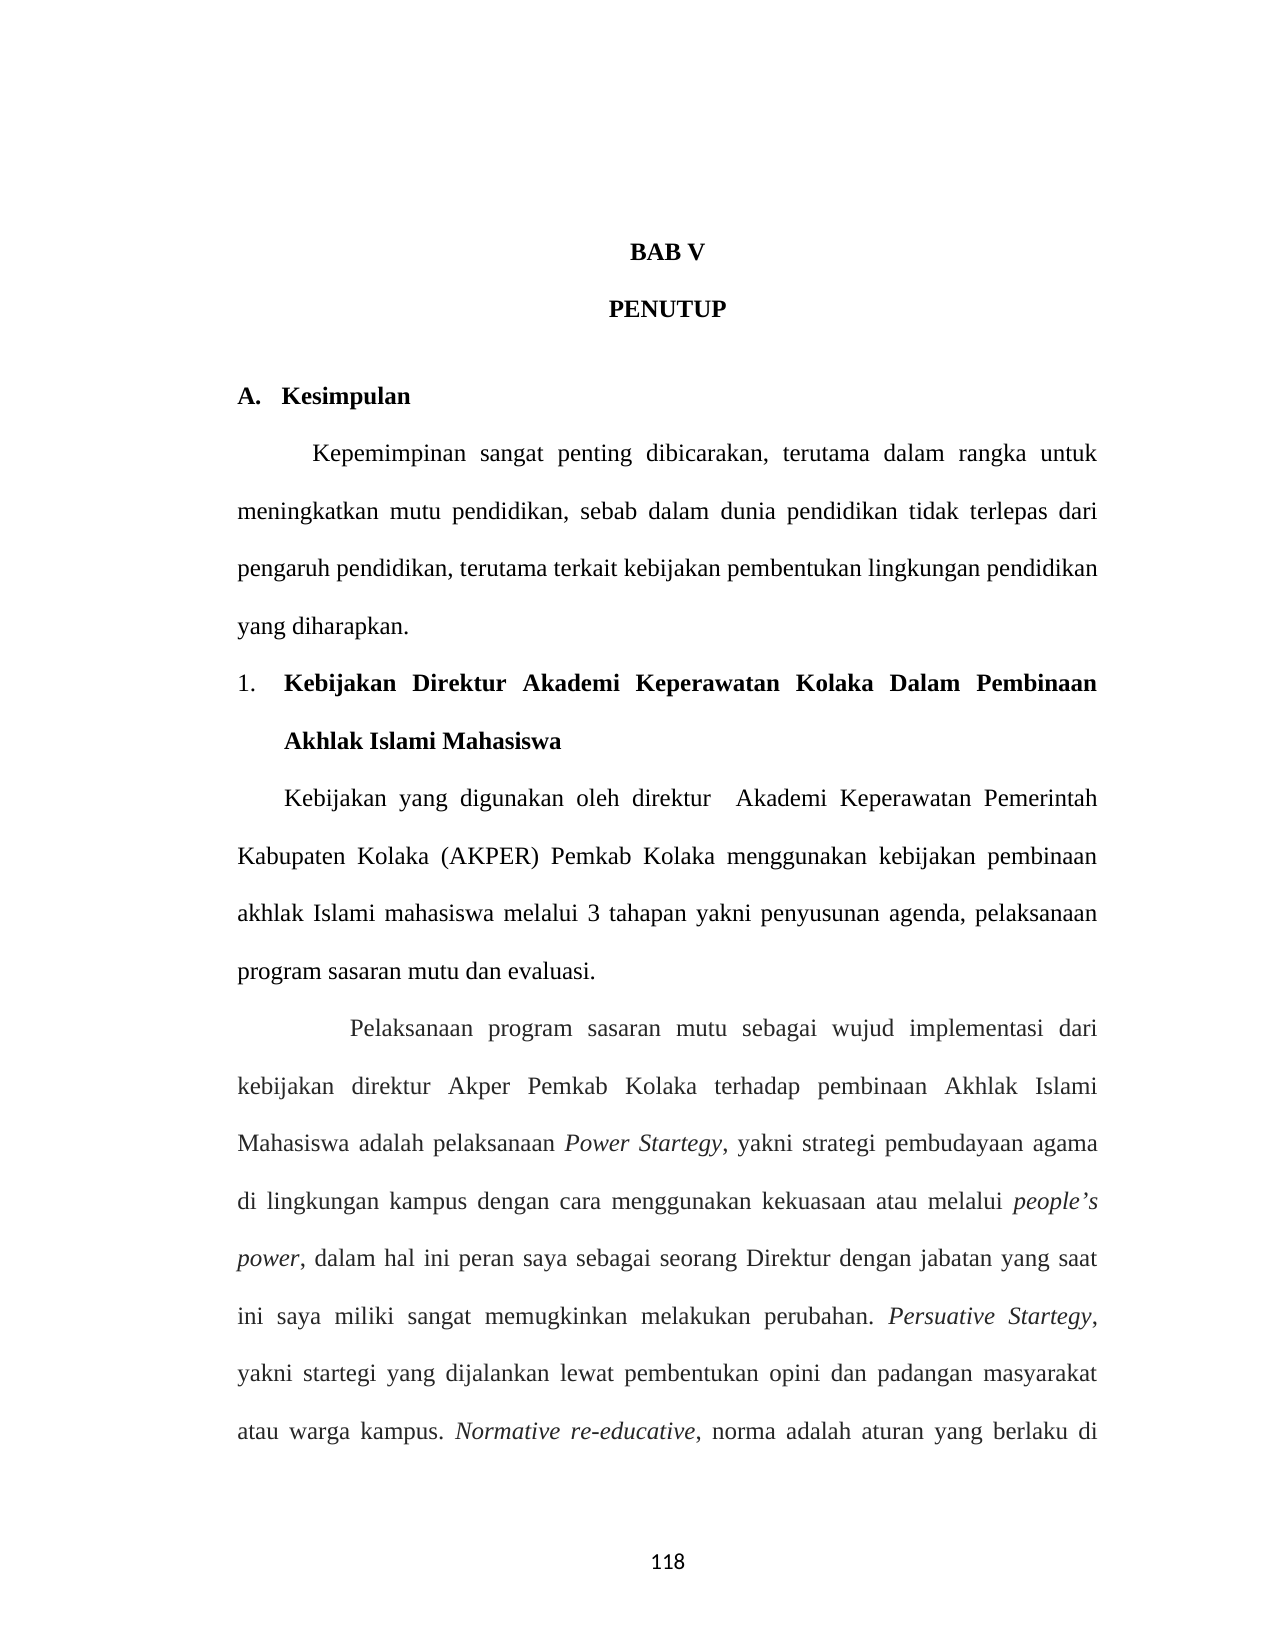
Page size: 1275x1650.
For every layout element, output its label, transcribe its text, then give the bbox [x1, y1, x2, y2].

list Kebijakan yang digunakan oleh direktur Akademi Keperawatan Pemerintah Kabupaten Kolaka (AKPER) Pemkab Kolaka menggunakan kebijakan pembinaan akhlak Islami mahasiswa melalui 3 tahapan yakni penyusunan agenda, pelaksanaan program sasaran mutu dan evaluasi. [237, 783, 1098, 984]
text Kepemimpinan sangat penting dibicarakan, terutama dalam rangka untuk meningkatkan mutu pendidikan, sebab dalam dunia pendidikan tidak terlepas dari pengaruh pendidikan, terutama terkait kebijakan pembentukan lingkungan pendidikan yang diharapkan. [237, 438, 1098, 639]
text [237, 1013, 1098, 1444]
text PENUTUP [237, 294, 1098, 323]
text BAB V [237, 237, 1098, 266]
text A. Kesimpulan [237, 381, 1098, 409]
list Kebijakan Direktur Akademi Keperawatan Kolaka Dalam Pembinaan Akhlak Islami Mahasiswa [237, 668, 1098, 754]
